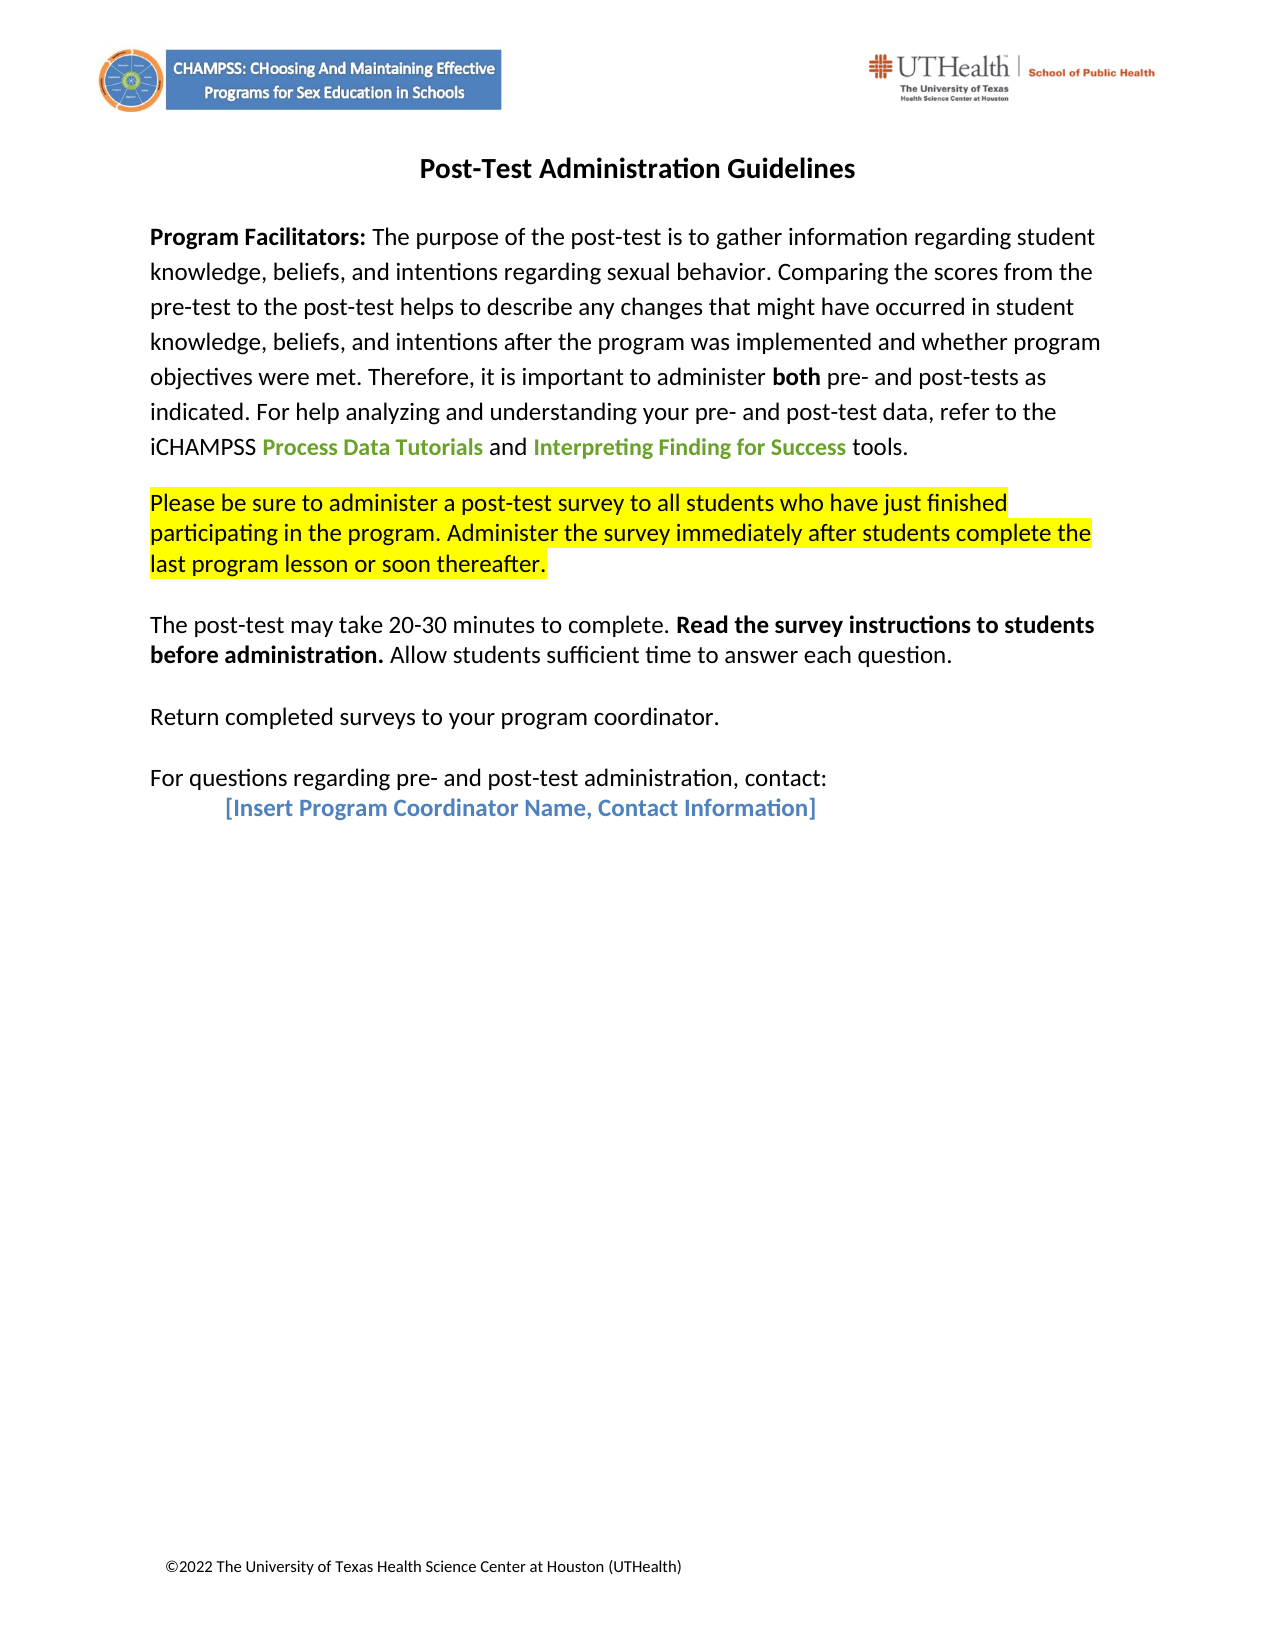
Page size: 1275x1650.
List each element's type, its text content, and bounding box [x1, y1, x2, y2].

text For questions regarding pre- and post-test administration, contact: [150, 762, 1125, 792]
picture [95, 45, 502, 112]
text Please be sure to administer a post-test survey to all students who have just finished participating in the program. Administer the survey immediately after students complete the last program lesson or soon thereafter. [547, 487, 1125, 579]
text Program Facilitators: The purpose of the post-test is to gather information regarding student knowledge, beliefs, and intentions regarding sexual behavior. Comparing the scores from the pre-test to the post-test helps to describe any changes that might have occurred in student knowledge, beliefs, and intentions after the program was implemented and whether program objectives were met. Therefore, it is important to administer both pre- and post-tests as indicated. For help analyzing and understanding your pre- and post-test data, refer to the iCHAMPSS Process Data Tutorials and Interpreting Finding for Success tools. [150, 221, 1125, 462]
text [Insert Program Coordinator Name, Contact Information] [150, 792, 1125, 823]
text The post-test may take 20-30 minutes to complete. Read the survey instructions to students before administration. Allow students sufficient time to answer each question. [150, 609, 1125, 670]
picture [859, 37, 1169, 115]
text Post-Test Administration Guidelines [150, 150, 1125, 186]
text Return completed surveys to your program coordinator. [150, 701, 1125, 731]
